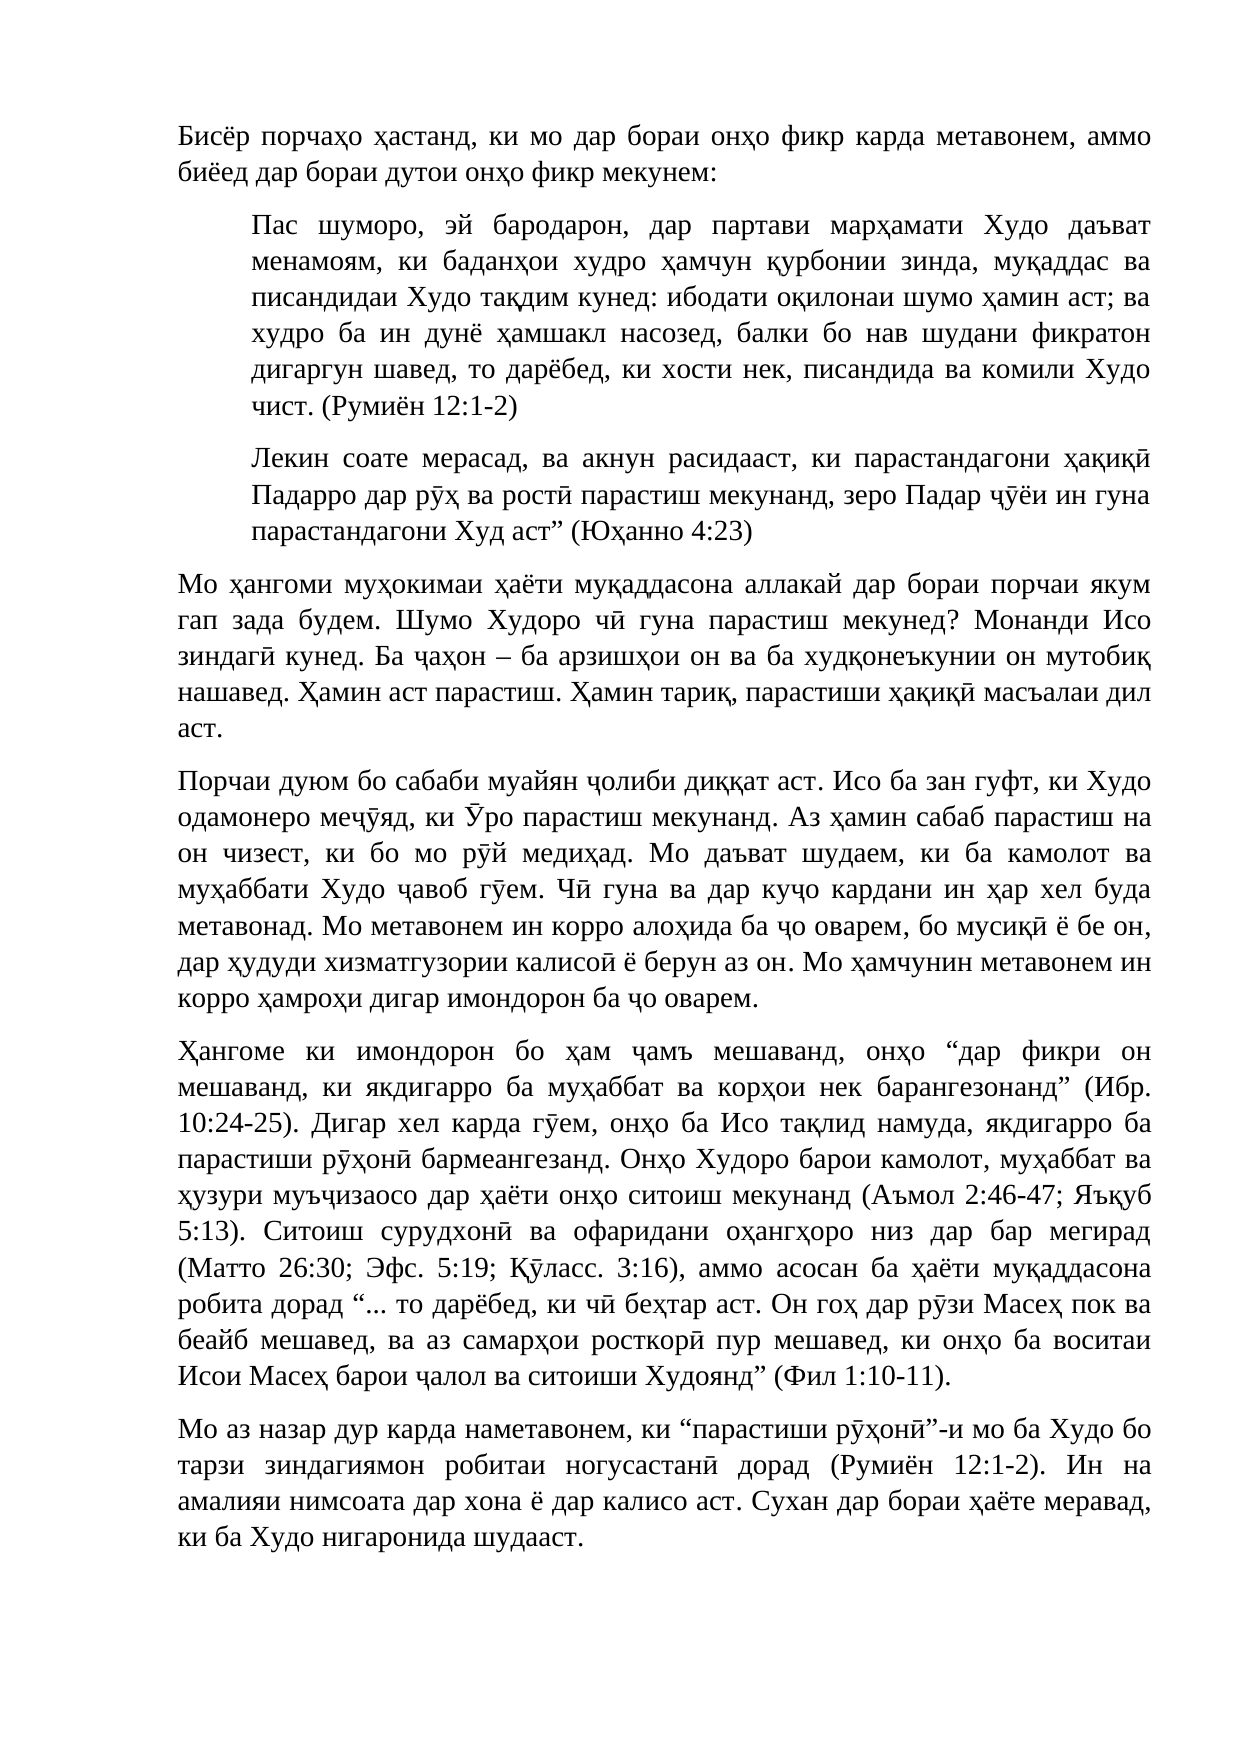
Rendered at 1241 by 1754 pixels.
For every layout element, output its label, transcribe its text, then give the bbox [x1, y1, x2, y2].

text Пас шуморо, эй бародарон, дар партави марҳамати Худо даъват менамоям, ки баданҳои худро ҳамчун қурбонии зинда, муқаддас ва писандидаи Худо тақдим кунед: ибодати оқилонаи шумо ҳамин аст; ва худро ба ин дунё ҳамшакл насозед, балки бо нав шудани фикратон дигаргун шавед, то дарёбед, ки хости нек, писандида ва комили Худо чист. (Румиён 12:1-2) [251, 207, 1152, 421]
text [177, 118, 1152, 188]
text Лекин соате мерасад, ва акнун расидааст, ки парастандагони ҳақиқӣ Падарро дар рӯҳ ва ростӣ парастиш мекунанд, зеро Падар ҷӯёи ин гуна парастандагони Худ аст” (Юҳанно 4:23) [251, 441, 1152, 546]
text Ҳангоме ки имондорон бо ҳам ҷамъ мешаванд, онҳо “дар фикри он мешаванд, ки якдигарро ба муҳаббат ва корҳои нек барангезонанд” (Ибр. 10:24-25). Дигар хел карда гӯем, онҳо ба Исо тақлид намуда, якдигарро ба парастиши рӯҳонӣ бармеангезанд. Онҳо Худоро барои камолот, муҳаббат ва ҳузури муъҷизаосо дар ҳаёти онҳо ситоиш мекунанд (Аъмол 2:46-47; Яъқуб 5:13). Ситоиш сурудхонӣ ва офаридани оҳангҳоро низ дар бар мегирад (Матто 26:30; Эфс. 5:19; Қӯласс. 3:16), аммо асосан ба ҳаёти муқаддасона робита дорад “... то дарёбед, ки чӣ беҳтар аст. Он гоҳ дар рӯзи Масеҳ пок ва беайб мешавед, ва аз самарҳои росткорӣ пур мешавед, ки онҳо ба воситаи Исои Масеҳ барои ҷалол ва ситоиши Худоянд” (Фил 1:10-11). [177, 1033, 1152, 1392]
text Мо ҳангоми муҳокимаи ҳаёти муқаддасона аллакай дар бораи порчаи якум гап зада будем. Шумо Худоро чӣ гуна парастиш мекунед? Монанди Исо зиндагӣ кунед. Ба ҷаҳон – ба арзишҳои он ва ба худқонеъкунии он мутобиқ нашавед. Ҳамин аст парастиш. Ҳамин тариқ, парастиши ҳақиқӣ масъалаи дил аст. [177, 566, 1152, 744]
text Мо аз назар дур карда наметавонем, ки “парастиши рӯҳонӣ”-и мо ба Худо бо тарзи зиндагиямон робитаи ногусастанӣ дорад (Румиён 12:1-2). Ин на амалияи нимсоата дар хона ё дар калисо аст. Сухан дар бораи ҳаёте меравад, ки ба Худо нигаронида шудааст. [177, 1411, 1152, 1553]
text Порчаи дуюм бо сабаби муайян ҷолиби диққат аст. Исо ба зан гуфт, ки Худо одамонеро меҷӯяд, ки Ӯро парастиш мекунанд. Аз ҳамин сабаб парастиш на он чизест, ки бо мо рӯй медиҳад. Мо даъват шудаем, ки ба камолот ва муҳаббати Худо ҷавоб гӯем. Чӣ гуна ва дар куҷо кардани ин ҳар хел буда метавонад. Мо метавонем ин корро алоҳида ба ҷо оварем, бо мусиқӣ ё бе он, дар ҳудуди хизматгузории калисоӣ ё берун аз он. Мо ҳамчунин метавонем ин корро ҳамроҳи дигар имондорон ба ҷо оварем. [177, 763, 1152, 1013]
